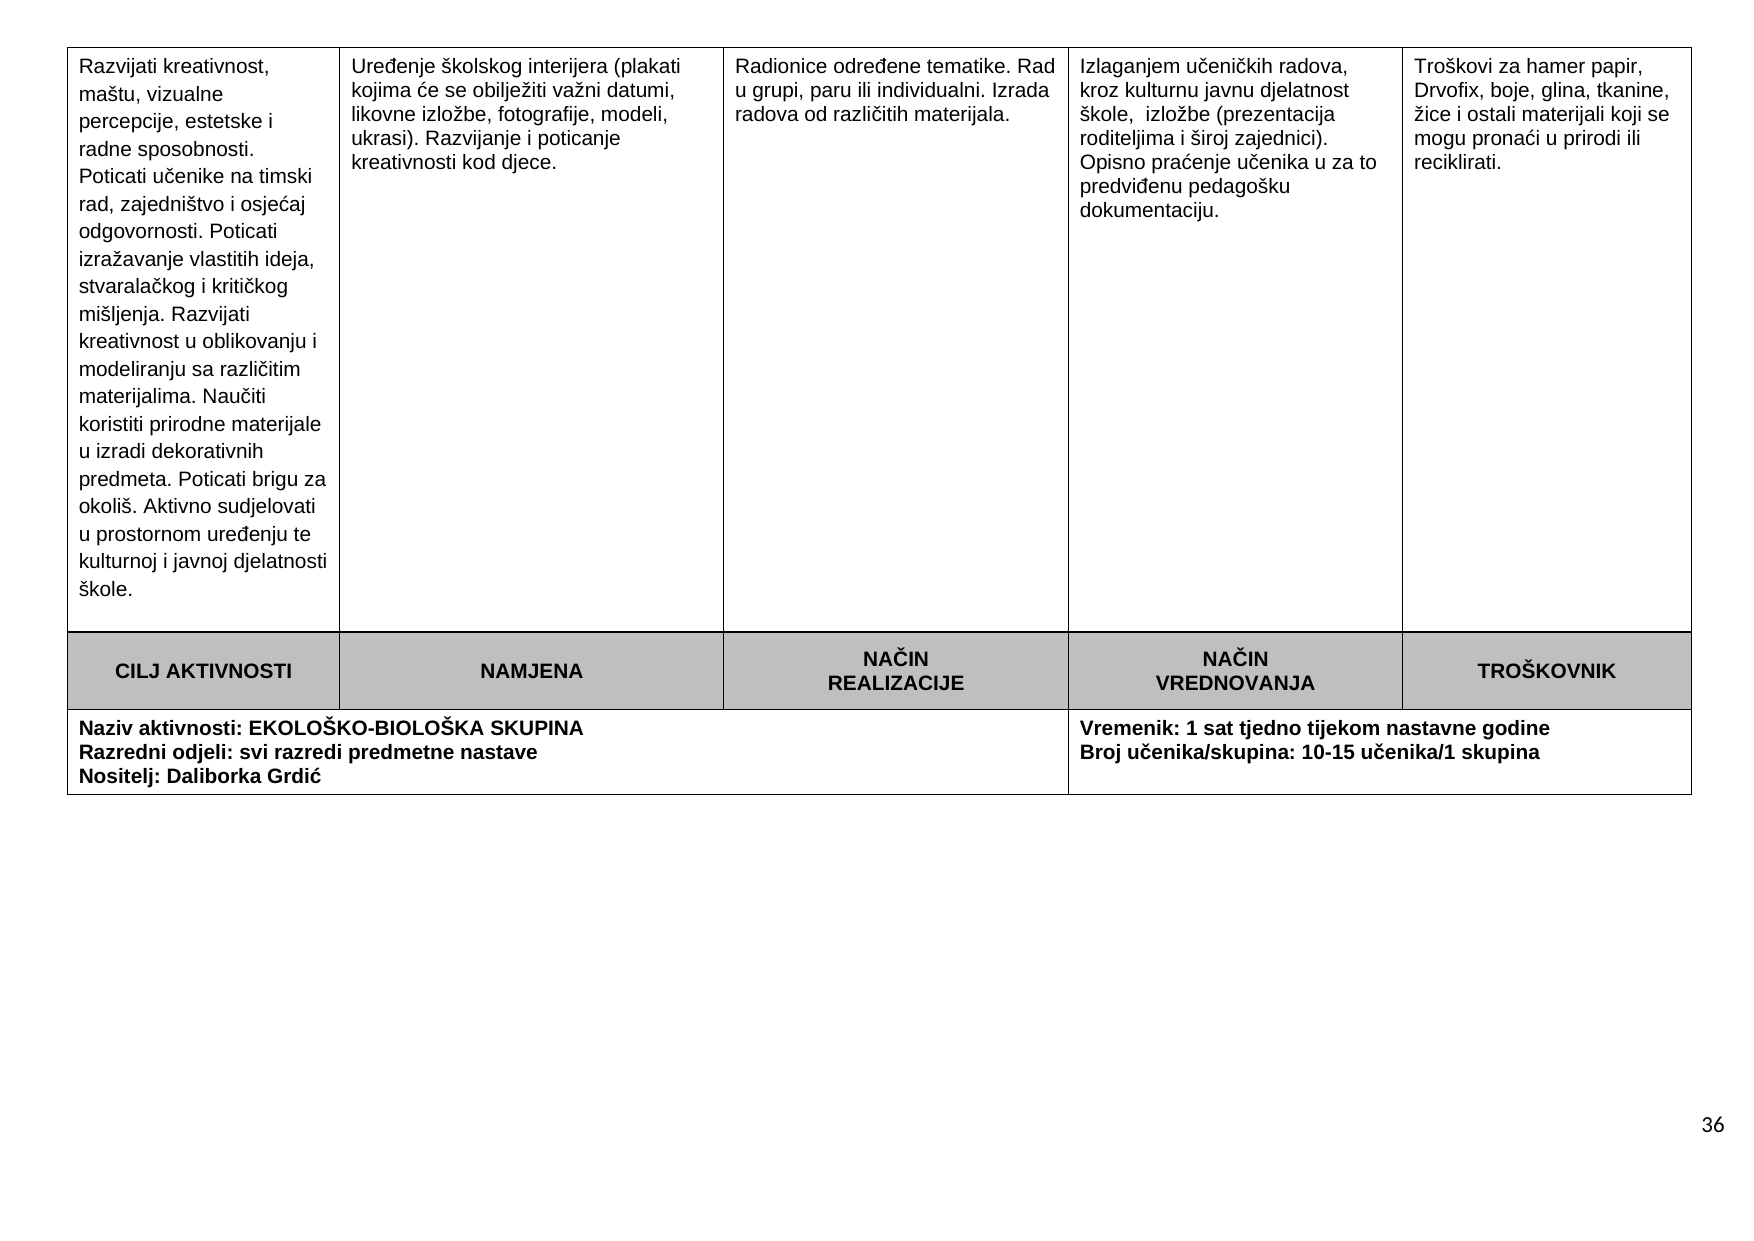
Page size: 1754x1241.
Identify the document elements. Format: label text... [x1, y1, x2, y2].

table_cell NAMJENA [340, 633, 723, 709]
table_cell NAČIN VREDNOVANJA [1069, 633, 1402, 709]
table_cell CILJ AKTIVNOSTI [68, 633, 339, 709]
table_cell Troškovi za hamer papir, Drvofix, boje, glina, tkanine, žice i ostali materijali koji se mogu pronaći u prirodi ili reciklirati. [1403, 48, 1691, 631]
table_cell Uređenje školskog interijera (plakati kojima će se obilježiti važni datumi, likovne izložbe, fotografije, modeli, ukrasi). Razvijanje i poticanje kreativnosti kod djece. [340, 48, 723, 631]
table_cell NAČIN REALIZACIJE [724, 633, 1068, 709]
table_cell TROŠKOVNIK [1403, 633, 1691, 709]
table_cell Radionice određene tematike. Rad u grupi, paru ili individualni. Izrada radova od različitih materijala. [724, 48, 1068, 631]
table_cell Vremenik: 1 sat tjedno tijekom nastavne godine Broj učenika/skupina: 10-15 učenika/1 skupina [1069, 710, 1691, 794]
table_cell Naziv aktivnosti: EKOLOŠKO-BIOLOŠKA SKUPINA Razredni odjeli: svi razredi predmetne nastave Nositelj: Daliborka Grdić [68, 710, 1068, 794]
table_cell Razvijati kreativnost, maštu, vizualne percepcije, estetske i radne sposobnosti. Poticati učenike na timski rad, zajedništvo i osjećaj odgovornosti. Poticati izražavanje vlastitih ideja, stvaralačkog i kritičkog mišljenja. Razvijati kreativnost u oblikovanju i modeliranju sa različitim materijalima. Naučiti koristiti prirodne materijale u izradi dekorativnih predmeta. Poticati brigu za okoliš. Aktivno sudjelovati u prostornom uređenju te kulturnoj i javnoj djelatnosti škole. [68, 48, 339, 631]
table_cell Izlaganjem učeničkih radova, kroz kulturnu javnu djelatnost škole, izložbe (prezentacija roditeljima i široj zajednici). Opisno praćenje učenika u za to predviđenu pedagošku dokumentaciju. [1069, 48, 1402, 631]
